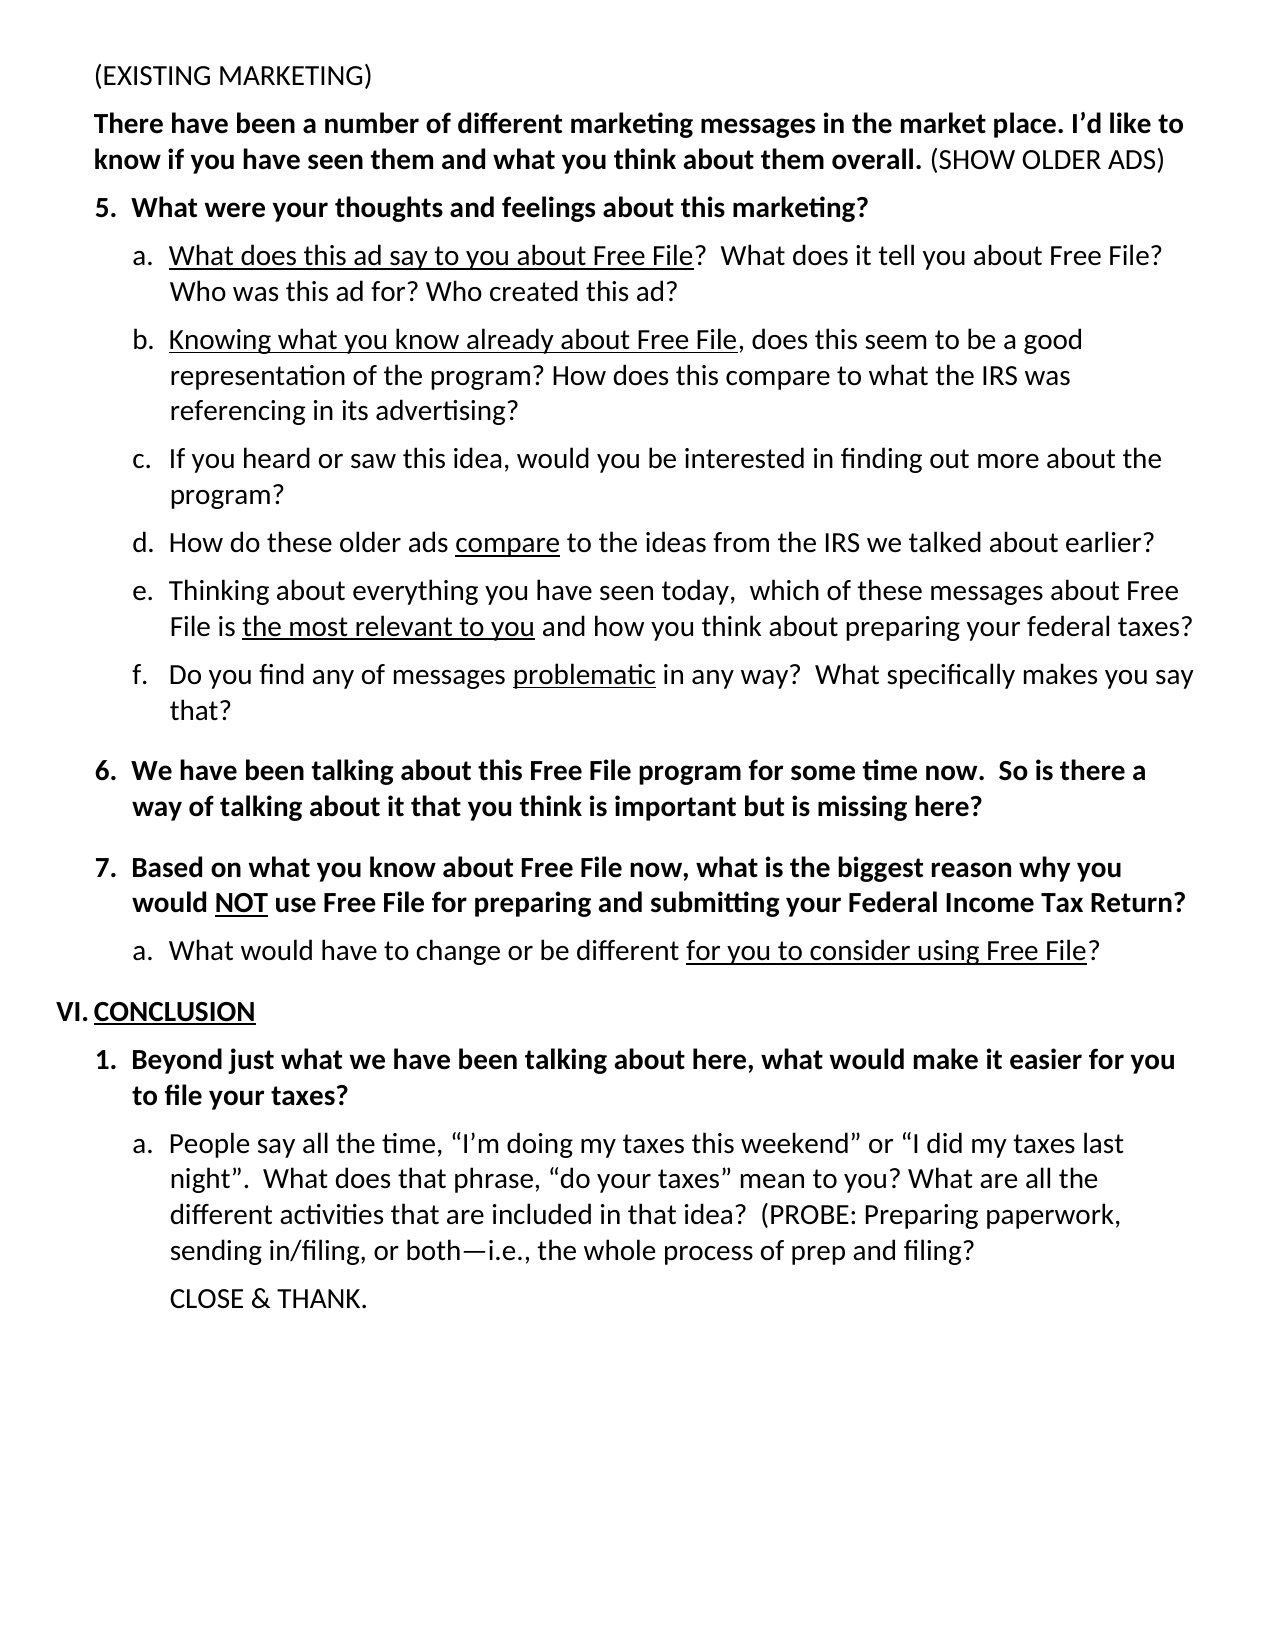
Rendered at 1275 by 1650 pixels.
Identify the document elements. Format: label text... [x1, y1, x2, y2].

list What were your thoughts and feelings about this marketing? [94, 189, 1200, 225]
text VI. CONCLUSION [56, 993, 1200, 1029]
list How do these older ads compare to the ideas from the IRS we talked about earlier? [132, 524, 1200, 560]
list People say all the time, “I’m doing my taxes this weekend” or “I did my taxes last night”. What does that phrase, “do your taxes” mean to you? What are all the different activities that are included in that idea? (PROBE: Preparing paperwork, sending in/filing, or both—i.e., the whole process of prep and filing? [132, 1125, 1200, 1267]
list Beyond just what we have been talking about here, what would make it easier for you to file your taxes? [94, 1041, 1200, 1112]
list What does this ad say to you about Free File? What does it tell you about Free File? Who was this ad for? Who created this ad? [132, 237, 1200, 309]
list What would have to change or be different for you to consider using Free File? [132, 932, 1200, 968]
list We have been talking about this Free File program for some time now. So is there a way of talking about it that you think is important but is missing here? [94, 752, 1200, 824]
text There have been a number of different marketing messages in the market place. I’d like to know if you have seen them and what you think about them overall. (SHOW OLDER ADS) [94, 106, 1200, 177]
list Thinking about everything you have seen today, which of these messages about Free File is the most relevant to you and how you think about preparing your federal taxes? [132, 572, 1200, 644]
text (EXISTING MARKETING) [94, 57, 1200, 93]
list Knowing what you know already about Free File, does this seem to be a good representation of the program? How does this compare to what the IRS was referencing in its advertising? [132, 321, 1200, 428]
list Based on what you know about Free File now, what is the biggest reason why you would NOT use Free File for preparing and submitting your Federal Income Tax Return? [94, 849, 1200, 920]
list If you heard or saw this idea, would you be interested in finding out more about the program? [132, 441, 1200, 512]
list Do you find any of messages problematic in any way? What specifically makes you say that? [132, 656, 1200, 727]
text CLOSE & THANK. [169, 1280, 1200, 1316]
